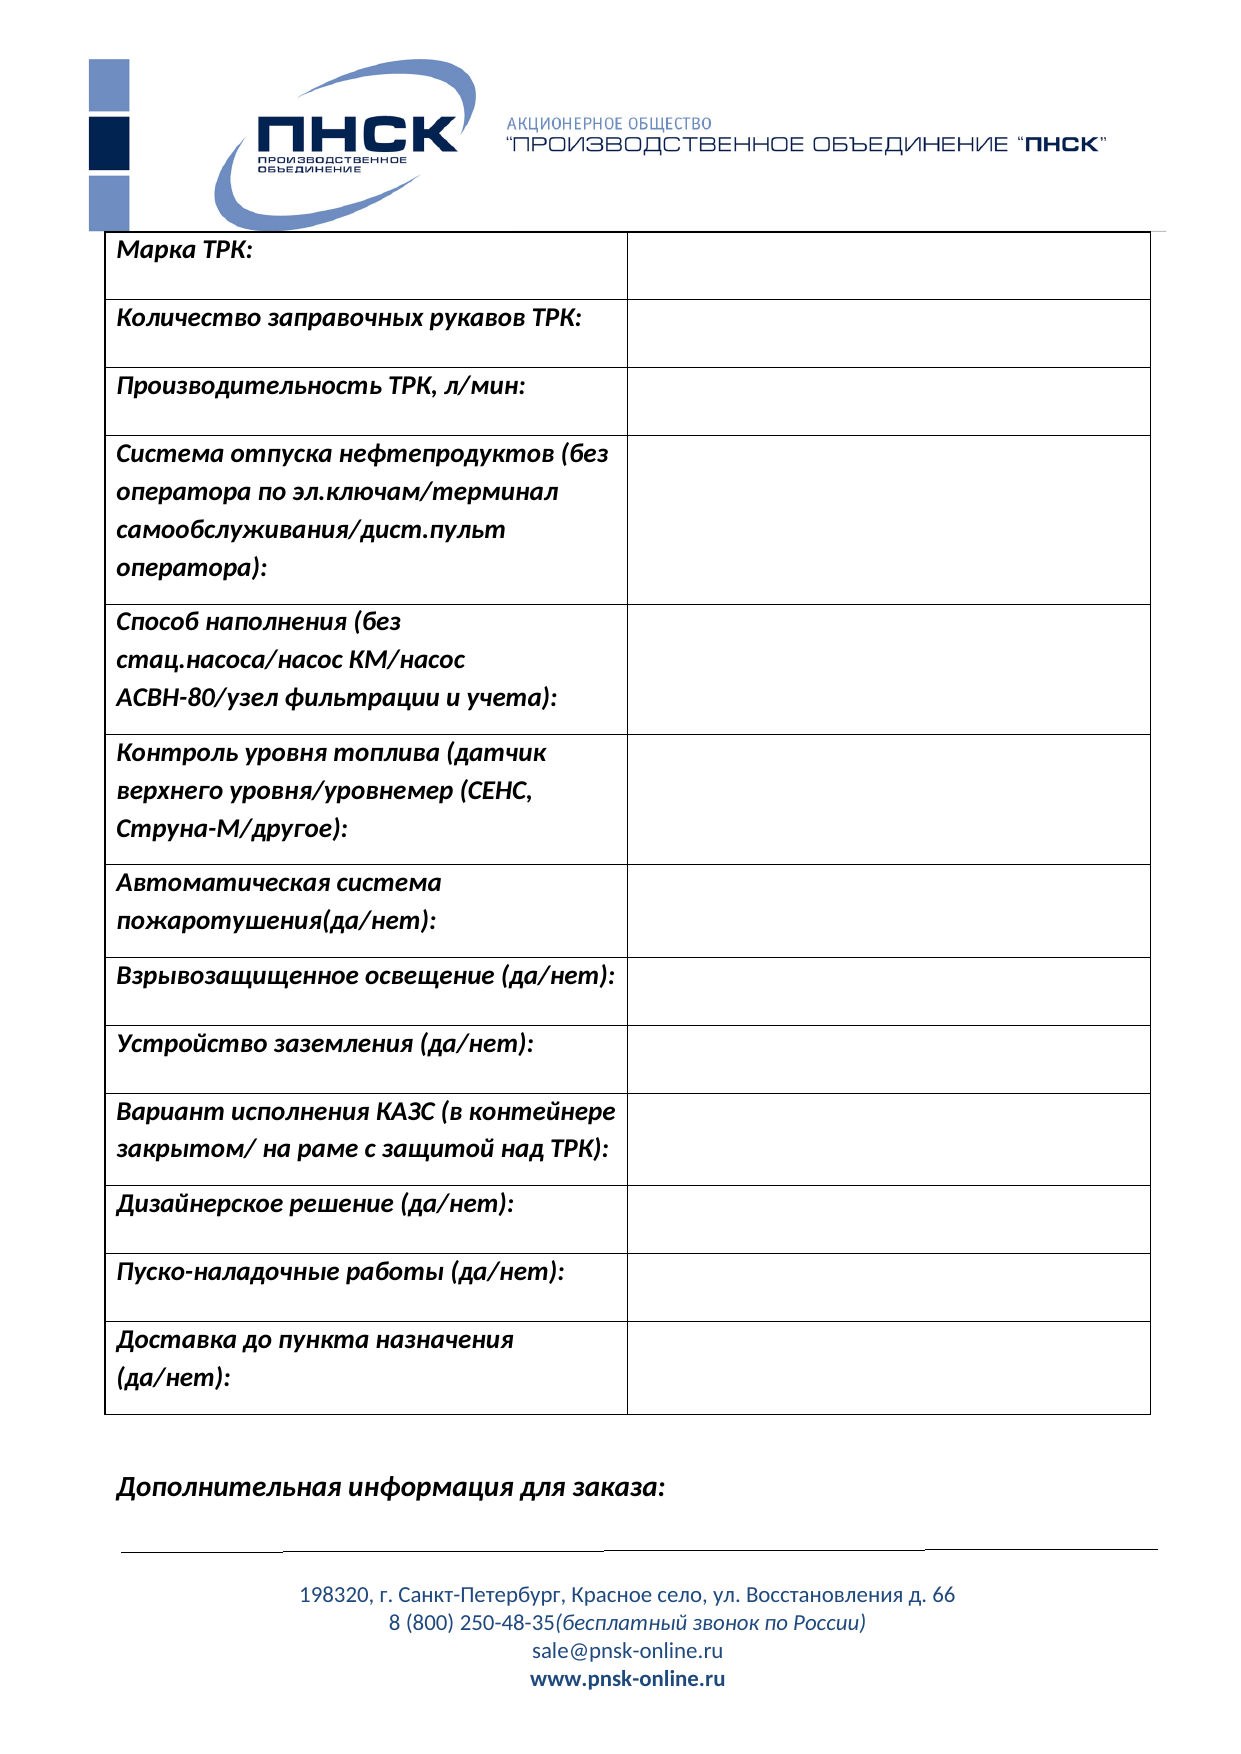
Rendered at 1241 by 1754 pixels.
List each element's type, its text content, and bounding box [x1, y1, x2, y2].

table_cell Система отпуска нефтепродуктов (без оператора по эл.ключам/терминал самообслуживания/дист.пульт оператора): [106, 436, 627, 603]
table_cell Автоматическая система пожаротушения(да/нет): [106, 865, 627, 957]
table_cell Вариант исполнения КАЗС (в контейнере закрытом/ на раме с защитой над ТРК): [106, 1094, 627, 1185]
table_cell Количество заправочных рукавов ТРК: [106, 300, 627, 367]
table_cell [628, 1026, 1150, 1093]
table_cell [628, 865, 1150, 957]
list Дополнительная информация для заказа: [116, 1468, 1167, 1504]
table_cell Марка ТРК: [106, 233, 627, 299]
table_cell [628, 1186, 1150, 1253]
table_cell [628, 958, 1150, 1025]
table_cell Дизайнерское решение (да/нет): [106, 1186, 627, 1253]
table_cell Доставка до пункта назначения (да/нет): [106, 1322, 627, 1413]
table_cell Способ наполнения (без стац.насоса/насос КМ/насос АСВН-80/узел фильтрации и учета): [106, 605, 627, 734]
table_cell Взрывозащищенное освещение (да/нет): [106, 958, 627, 1025]
table_cell Контроль уровня топлива (датчик верхнего уровня/уровнемер (СЕНС, Струна-М/другое): [106, 735, 627, 864]
picture [88, 59, 1167, 232]
table_cell [628, 368, 1150, 435]
table_cell [628, 233, 1150, 299]
table_cell [628, 300, 1150, 367]
table_cell Устройство заземления (да/нет): [106, 1026, 627, 1093]
table_cell [628, 605, 1150, 734]
table_cell Пуско-наладочные работы (да/нет): [106, 1254, 627, 1321]
table_cell Производительность ТРК, л/мин: [106, 368, 627, 435]
table_cell [628, 1322, 1150, 1413]
table_cell [628, 1094, 1150, 1185]
table_cell [628, 436, 1150, 603]
table_cell [628, 735, 1150, 864]
table_cell [628, 1254, 1150, 1321]
